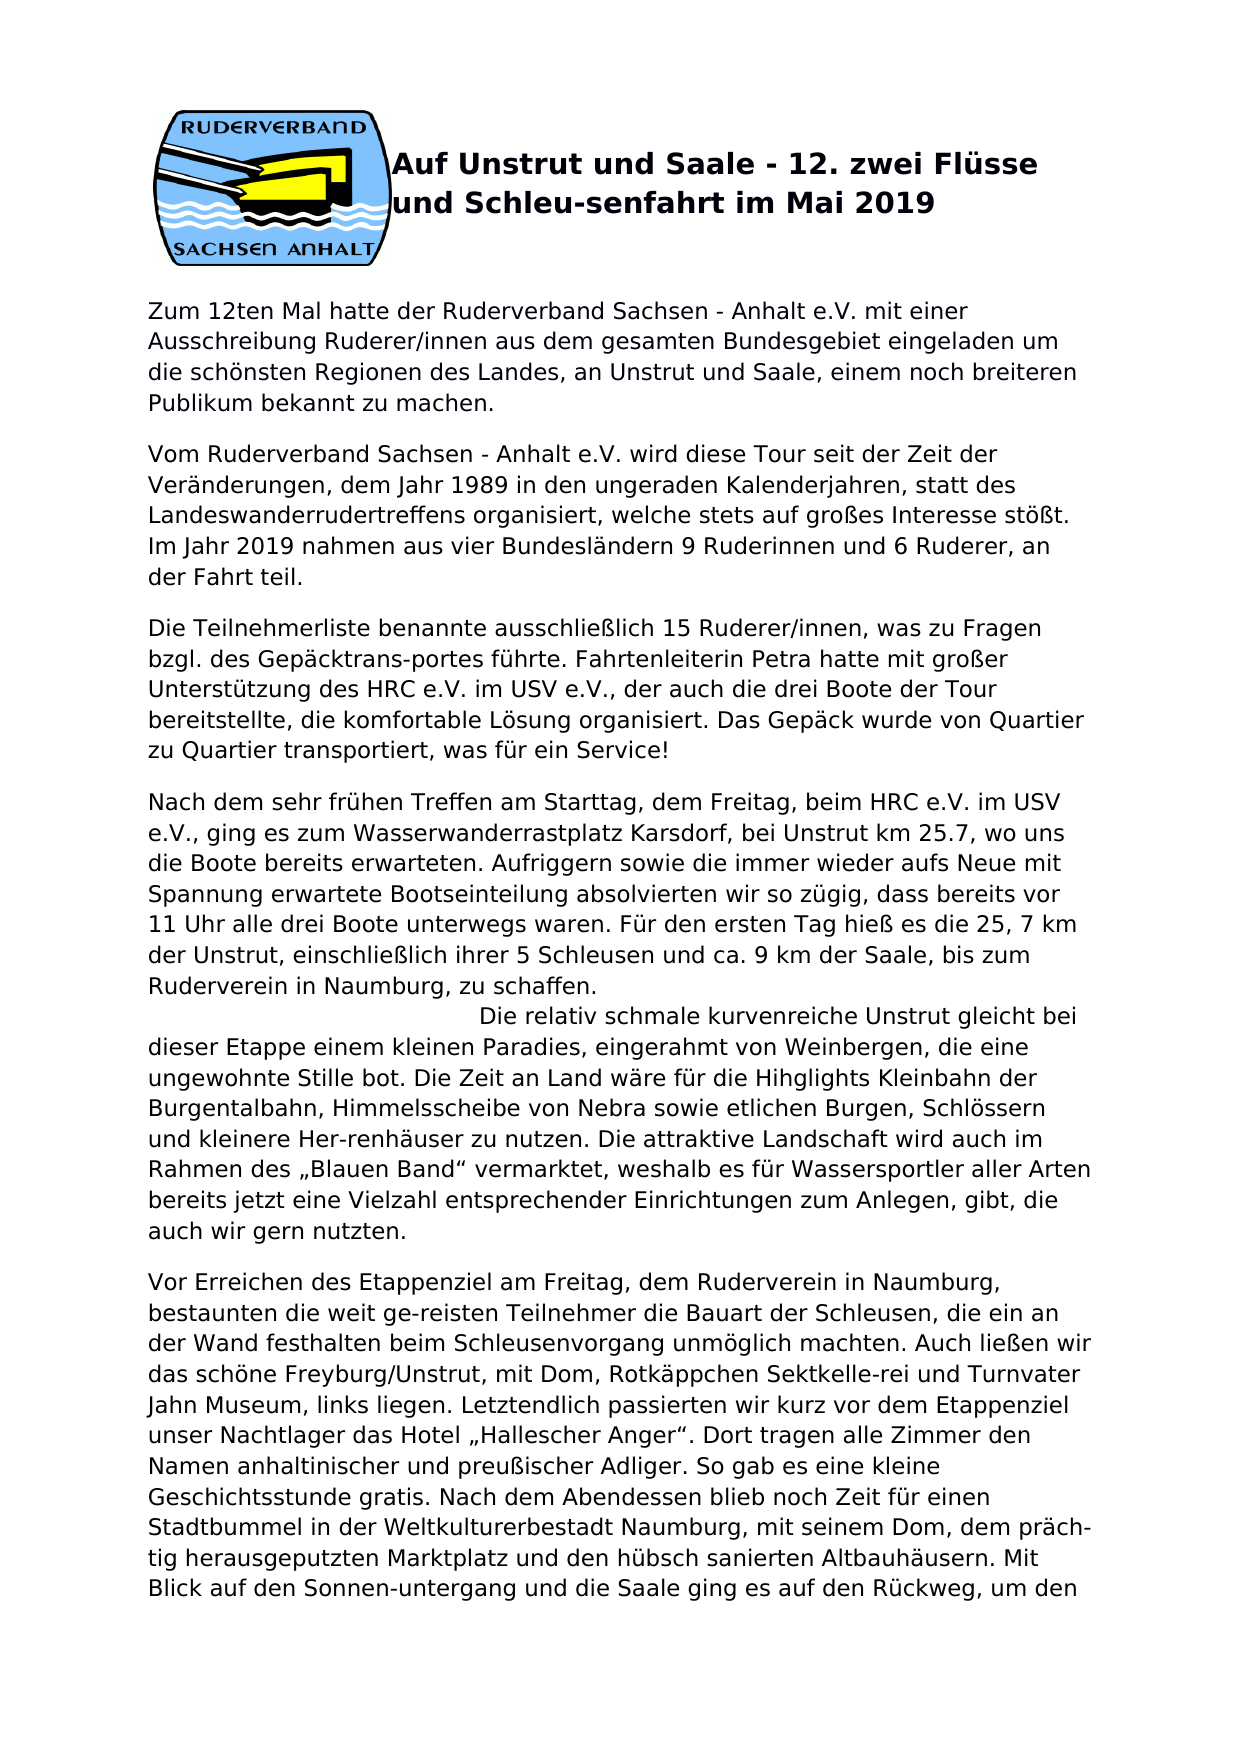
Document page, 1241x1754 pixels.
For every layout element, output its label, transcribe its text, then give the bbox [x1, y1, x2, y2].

picture [153, 110, 392, 148]
text Nach dem sehr frühen Treffen am Starttag, dem Freitag, beim HRC e.V. im USV e.V., ging es zum Wasserwanderrastplatz Karsdorf, bei Unstrut km 25.7, wo uns die Boote bereits erwarteten. Aufriggern sowie die immer wieder aufs Neue mit Spannung erwartete Bootseinteilung absolvierten wir so zügig, dass bereits vor 11 Uhr alle drei Boote unterwegs waren. Für den ersten Tag hieß es die 25, 7 km der Unstrut, einschließlich ihrer 5 Schleusen und ca. 9 km der Saale, bis zum Ruderverein in Naumburg, zu schaffen. Die relativ schmale kurvenreiche Unstrut gleicht bei dieser Etappe einem kleinen Paradies, eingerahmt von Weinbergen, die eine ungewohnte Stille bot. Die Zeit an Land wäre für die Hihglights Kleinbahn der Burgentalbahn, Himmelsscheibe von Nebra sowie etlichen Burgen, Schlössern und kleinere Her-renhäuser zu nutzen. Die attraktive Landschaft wird auch im Rahmen des „Blauen Band“ vermarktet, weshalb es für Wassersportler aller Arten bereits jetzt eine Vielzahl entsprechender Einrichtungen zum Anlegen, gibt, die auch wir gern nutzten. [148, 789, 1093, 1244]
text Vom Ruderverband Sachsen - Anhalt e.V. wird diese Tour seit der Zeit der Veränderungen, dem Jahr 1989 in den ungeraden Kalenderjahren, statt des Landeswanderrudertreffens organisiert, welche stets auf großes Interesse stößt. Im Jahr 2019 nahmen aus vier Bundesländern 9 Ruderinnen und 6 Ruderer, an der Fahrt teil. [148, 441, 1093, 590]
text Die Teilnehmerliste benannte ausschließlich 15 Ruderer/innen, was zu Fragen bzgl. des Gepäcktrans-portes führte. Fahrtenleiterin Petra hatte mit großer Unterstützung des HRC e.V. im USV e.V., der auch die drei Boote der Tour bereitstellte, die komfortable Lösung organisiert. Das Gepäck wurde von Quartier zu Quartier transportiert, was für ein Service! [148, 615, 1093, 764]
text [148, 1541, 1093, 1602]
text Zum 12ten Mal hatte der Ruderverband Sachsen - Anhalt e.V. mit einer Ausschreibung Ruderer/innen aus dem gesamten Bundesgebiet eingeladen um die schönsten Regionen des Landes, an Unstrut und Saale, einem noch breiteren Publikum bekannt zu machen. [148, 298, 1093, 416]
picture [153, 221, 392, 266]
text Auf Unstrut und Saale - 12. zwei Flüsse und Schleu-senfahrt im Mai 2019 [148, 148, 1093, 221]
